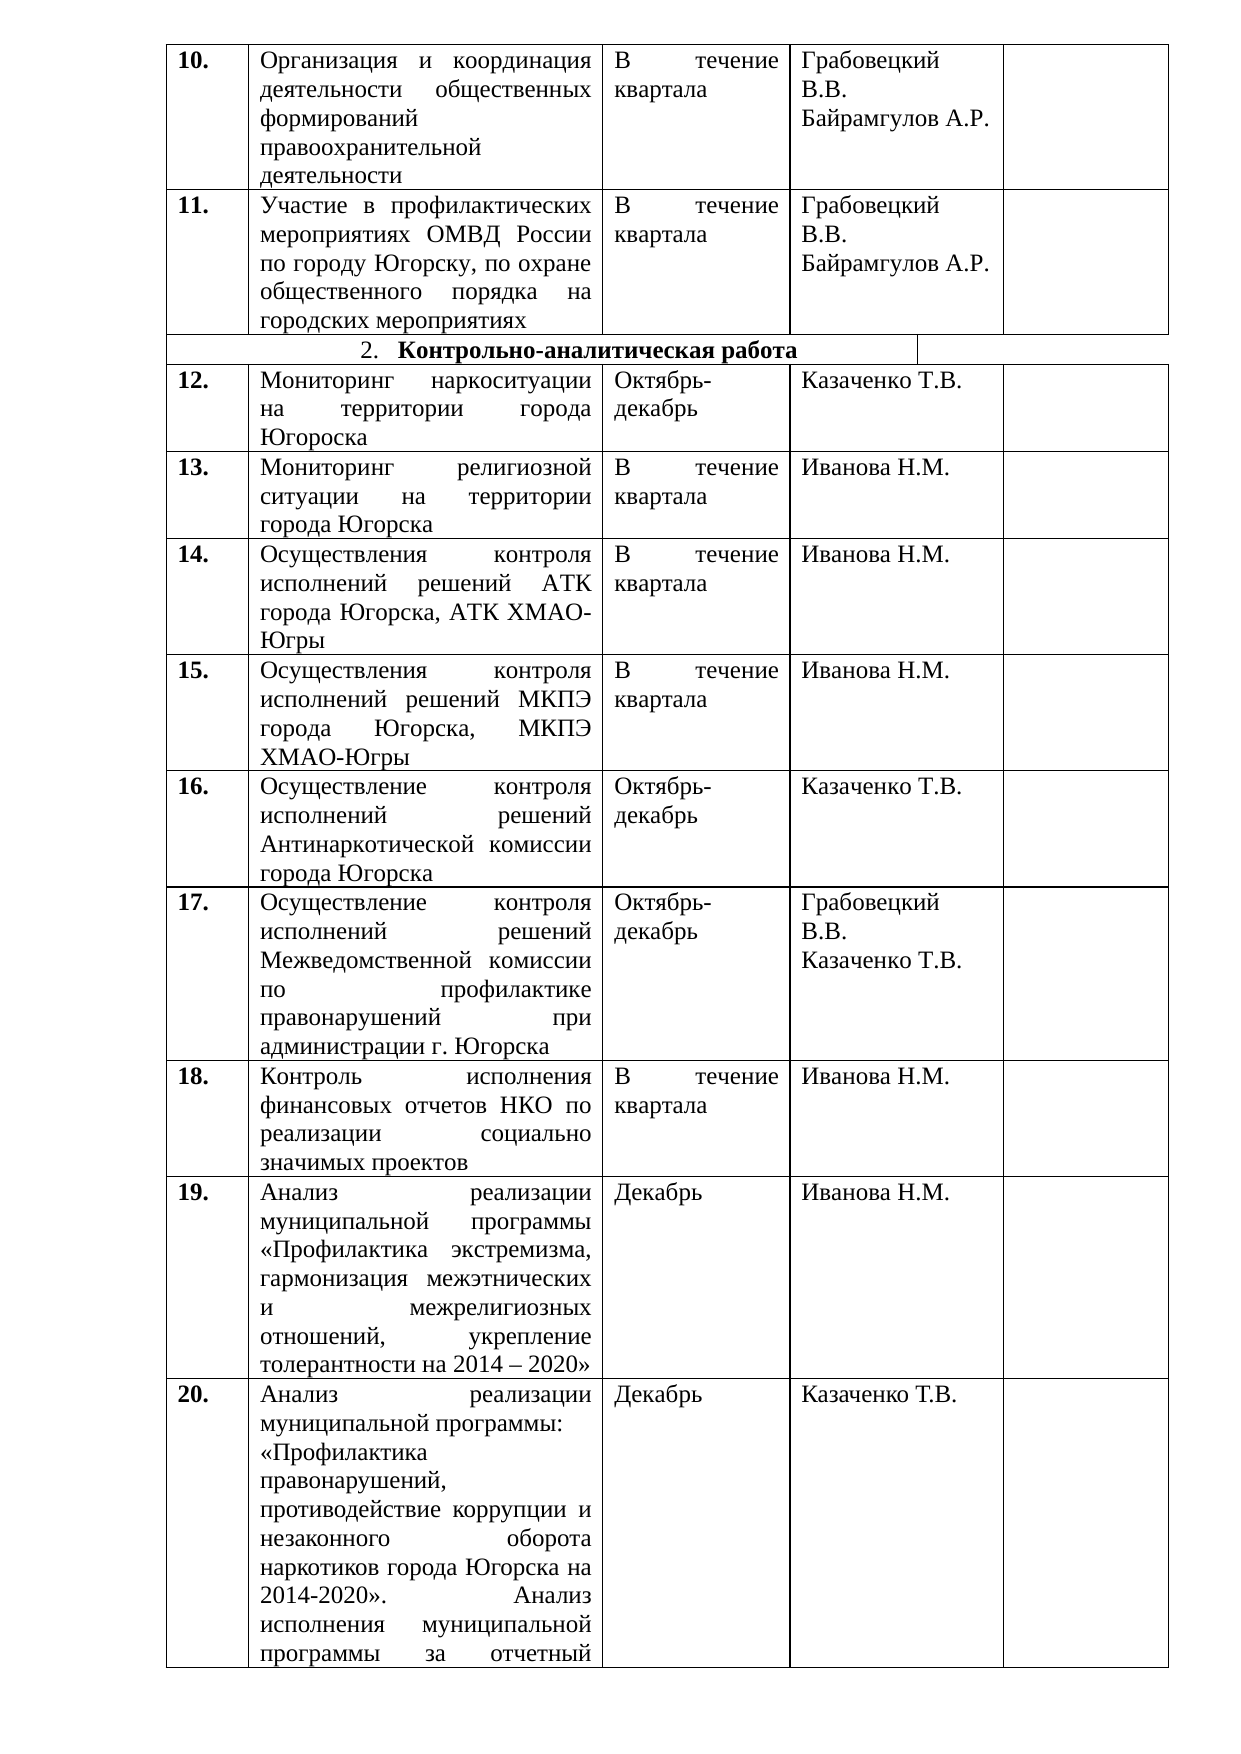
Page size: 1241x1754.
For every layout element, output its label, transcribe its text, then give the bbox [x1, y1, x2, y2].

table_cell Организация и координация деятельности общественных формирований правоохранительной деятельности [249, 45, 602, 189]
table_cell Осуществление контроля исполнений решений Межведомственной комиссии по профилактике правонарушений при администрации г. Югорска [249, 888, 602, 1060]
table_cell [1004, 365, 1168, 451]
table_cell [1004, 888, 1168, 1060]
table_cell 20. [167, 1379, 248, 1667]
table_cell Участие в профилактических мероприятиях ОМВД России по городу Югорску, по охране общественного порядка на городских мероприятиях [249, 190, 602, 334]
table_cell [1004, 539, 1168, 654]
table_cell 18. [167, 1061, 248, 1176]
table_cell 12. [167, 365, 248, 451]
table_cell Иванова Н.М. [791, 452, 1003, 538]
table_cell 16. [167, 771, 248, 886]
table_cell [1004, 190, 1168, 334]
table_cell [791, 45, 1003, 189]
table_cell В течение квартала [603, 539, 789, 654]
table_cell Иванова Н.М. [791, 1061, 1003, 1176]
table_cell [1004, 1379, 1168, 1667]
table_cell [1004, 1061, 1168, 1176]
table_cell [249, 1379, 602, 1667]
table_cell Грабовецкий В.В. Казаченко Т.В. [791, 888, 1003, 1060]
table_cell [1004, 452, 1168, 538]
table_cell [1004, 45, 1168, 189]
table_cell В течение квартала [603, 190, 789, 334]
table_cell [1004, 771, 1168, 886]
table_cell Октябрь-декабрь [603, 888, 789, 1060]
table_cell Казаченко Т.В. [791, 1379, 1003, 1667]
table_cell В течение квартала [603, 45, 789, 189]
table_cell Октябрь-декабрь [603, 771, 789, 886]
table_cell 14. [167, 539, 248, 654]
table_cell Осуществления контроля исполнений решений МКПЭ города Югорска, МКПЭ ХМАО-Югры [249, 655, 602, 770]
table_cell Декабрь [603, 1177, 789, 1378]
table_cell 17. [167, 888, 248, 1060]
table_cell В течение квартала [603, 452, 789, 538]
table_cell Контрольно-аналитическая работа [167, 335, 917, 364]
table_cell В течение квартала [603, 655, 789, 770]
table_cell Казаченко Т.В. [791, 771, 1003, 886]
table_cell 11. [167, 190, 248, 334]
table_cell Казаченко Т.В. [791, 365, 1003, 451]
table_cell Мониторинг наркоситуации на территории города Югороска [249, 365, 602, 451]
table_cell Грабовецкий В.В. Байрамгулов А.Р. [791, 190, 1003, 334]
table_cell 10. [167, 45, 248, 189]
table_cell Декабрь [603, 1379, 789, 1667]
table_cell 13. [167, 452, 248, 538]
table_cell Иванова Н.М. [791, 1177, 1003, 1378]
table_cell Контроль исполнения финансовых отчетов НКО по реализации социально значимых проектов [249, 1061, 602, 1176]
table_cell Осуществление контроля исполнений решений Антинаркотической комиссии города Югорска [249, 771, 602, 886]
table_cell Иванова Н.М. [791, 539, 1003, 654]
table_cell [1004, 655, 1168, 770]
table_cell Анализ реализации муниципальной программы «Профилактика экстремизма, гармонизация межэтнических и межрелигиозных отношений, укрепление толерантности на 2014 – 2020» [249, 1177, 602, 1378]
table_cell 15. [167, 655, 248, 770]
table_cell [1004, 1177, 1168, 1378]
table_cell Осуществления контроля исполнений решений АТК города Югорска, АТК ХМАО-Югры [249, 539, 602, 654]
table_cell Октябрь-декабрь [603, 365, 789, 451]
table_cell 19. [167, 1177, 248, 1378]
table_cell Иванова Н.М. [791, 655, 1003, 770]
table_cell В течение квартала [603, 1061, 789, 1176]
table_cell Мониторинг религиозной ситуации на территории города Югорска [249, 452, 602, 538]
